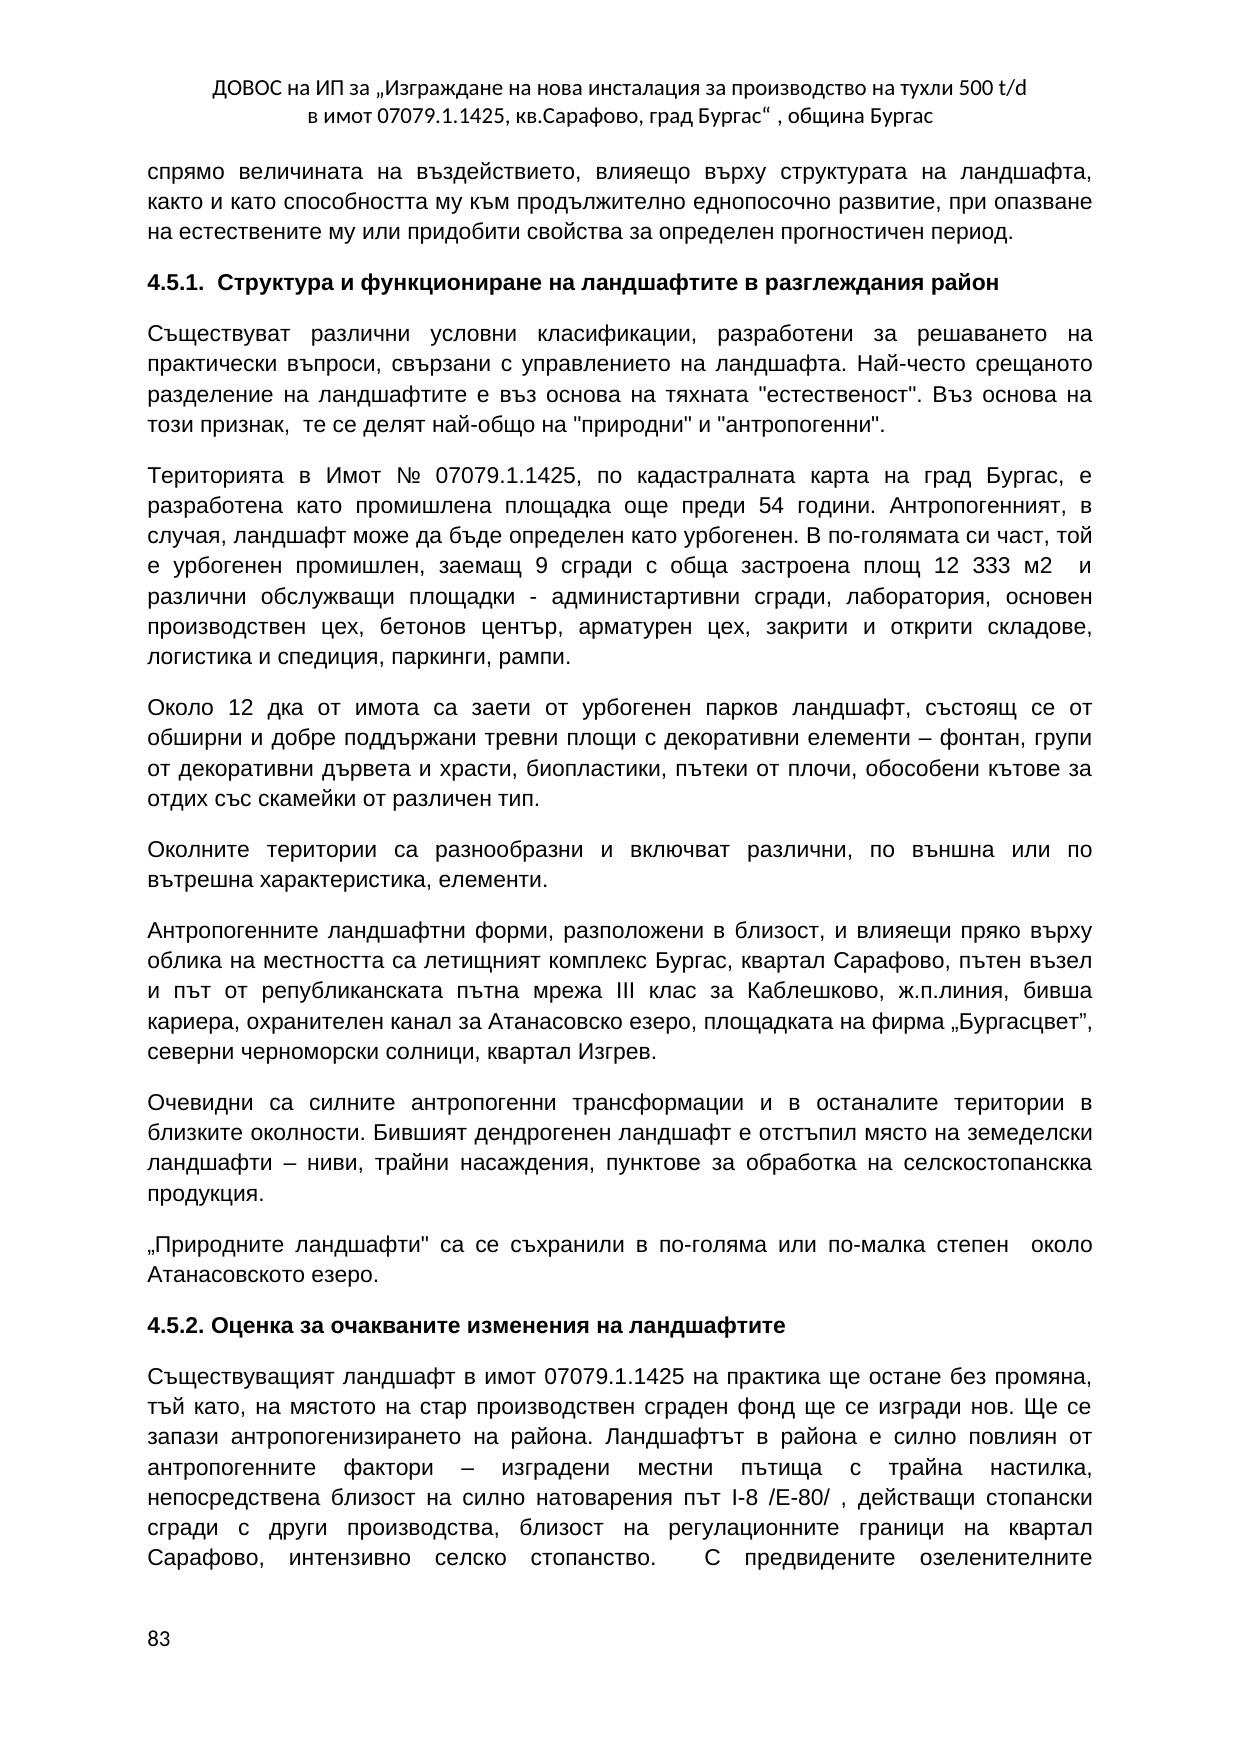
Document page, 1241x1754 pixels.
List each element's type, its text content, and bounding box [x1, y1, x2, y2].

text „Природните ландшафти" са се съхранили в по-голяма или по-малка степен около Атанасовското езеро. [147, 1231, 1093, 1287]
text Територията в Имот № 07079.1.1425, по кадастралната карта на град Бургас, е разработена като промишлена площадка още преди 54 години. Антропогенният, в случая, ландшафт може да бъде определен като урбогенен. В по-голямата си част, той е урбогенен промишлен, заемащ 9 сгради с обща застроена площ 12 333 м2 и различни обслужващи площадки - администартивни сгради, лаборатория, основен производствен цех, бетонов център, арматурен цех, закрити и открити складове, логистика и спедиция, паркинги, рампи. [147, 462, 1093, 669]
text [147, 158, 1093, 244]
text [147, 1363, 1093, 1570]
text Околните територии са разнообразни и включват различни, по външна или по вътрешна характеристика, елементи. [147, 836, 1093, 892]
text Около 12 дка от имота са заети от урбогенен парков ландшафт, състоящ се от обширни и добре поддържани тревни площи с декоративни елементи – фонтан, групи от декоративни дървета и храсти, биопластики, пътеки от плочи, обособени кътове за отдих със скамейки от различен тип. [147, 694, 1093, 811]
text Съществуват различни условни класификации, разработени за решаването на практически въпроси, свързани с управлението на ландшафта. Най-често срещаното разделение на ландшафтите е въз основа на тяхната "естественост". Въз основа на този признак, те се делят най-общо на "природни" и "антропогенни". [147, 320, 1093, 437]
text Очевидни са силните антропогенни трансформации и в останалите територии в близките околности. Бившият дендрогенен ландшафт е отстъпил място на земеделски ландшафти – ниви, трайни насаждения, пунктове за обработка на селскостопанскка продукция. [147, 1089, 1093, 1206]
text 4.5.1. Структура и функциониране на ландшафтите в разглеждания район [147, 269, 1093, 295]
text 4.5.2. Оценка за очакваните изменения на ландшафтите [147, 1312, 1093, 1338]
text Антропогенните ландшафтни форми, разположени в близост, и влияещи пряко върху облика на местността са летищният комплекс Бургас, квартал Сарафово, пътен възел и път от републиканската пътна мрежа ІІІ клас за Каблешково, ж.п.линия, бивша кариера, охранителен канал за Атанасовско езеро, площадката на фирма „Бургасцвет”, северни черноморски солници, квартал Изгрев. [147, 917, 1093, 1064]
